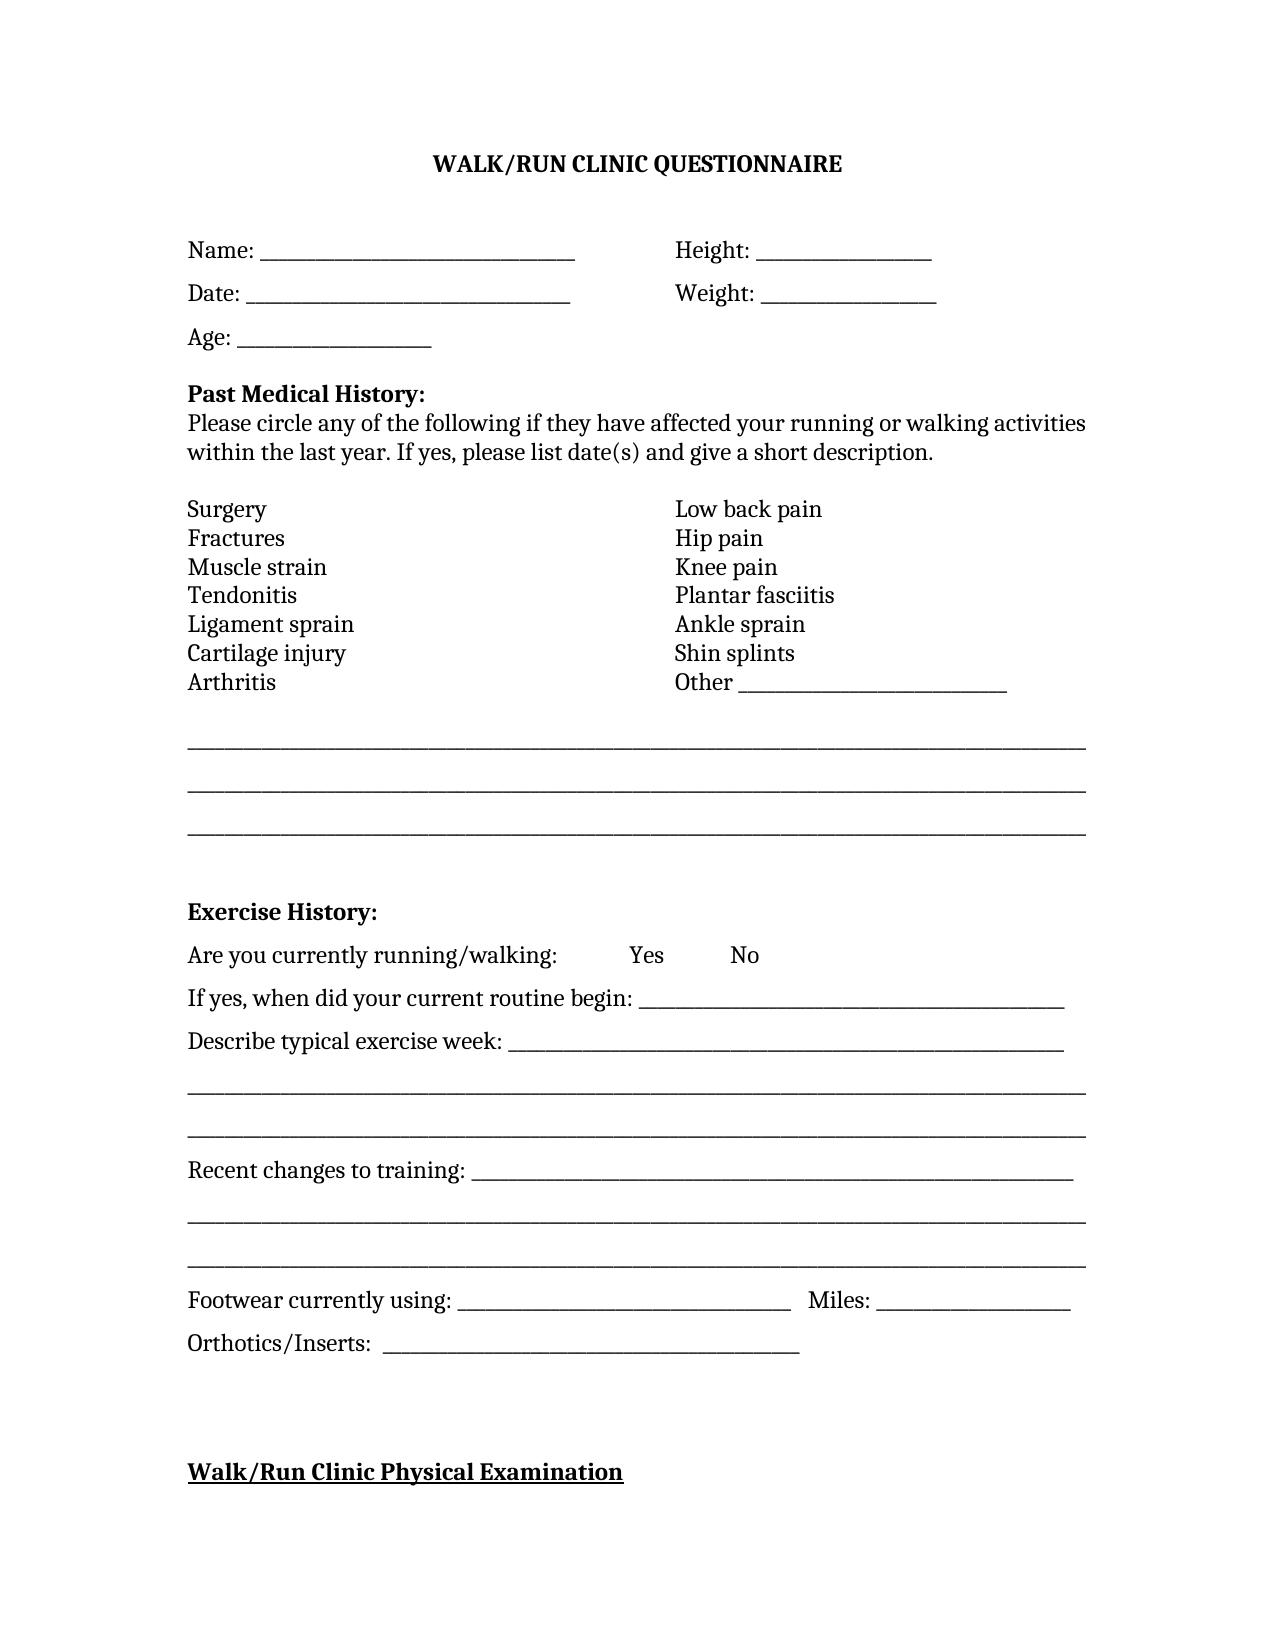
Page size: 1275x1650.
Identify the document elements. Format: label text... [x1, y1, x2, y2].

text Tendonitis [187, 581, 600, 610]
text Surgery [187, 495, 600, 524]
text Low back pain [675, 495, 1087, 524]
text _________________________________________________________________________________________________ [187, 1242, 1087, 1271]
text Describe typical exercise week: ____________________________________________________________ [187, 1027, 1087, 1056]
text Please circle any of the following if they have affected your running or walking activities within the last year. If yes, please list date(s) and give a short description. [187, 409, 1087, 466]
text ___________________________________________________________________________________________________________________________________________________________________________________________________________________________________________________________________________________________________ [187, 725, 1087, 840]
text Height: ___________________ [675, 236, 1087, 265]
text Name: __________________________________ Date: ___________________________________ [187, 236, 600, 308]
text Ligament sprain [187, 610, 600, 639]
text WALK/RUN CLINIC QUESTIONNAIRE [187, 150, 1087, 179]
text Shin splints [675, 639, 1087, 667]
text Other _____________________________ [675, 667, 1087, 696]
text Footwear currently using: ____________________________________ Miles: _____________________ [187, 1286, 1087, 1314]
text Past Medical History: [187, 380, 1087, 409]
text Cartilage injury [187, 639, 600, 667]
text Arthritis [187, 667, 600, 696]
text Muscle strain [187, 552, 600, 581]
text _________________________________________________________________________________________________ [187, 1199, 1087, 1228]
text Ankle sprain [675, 610, 1087, 639]
text Plantar fasciitis [675, 581, 1087, 610]
text Orthotics/Inserts: _____________________________________________ [187, 1329, 1087, 1357]
text Fractures [187, 524, 600, 552]
text Walk/Run Clinic Physical Examination [187, 1458, 1087, 1487]
text Age: _____________________ [187, 322, 1087, 351]
text Knee pain [675, 552, 1087, 581]
text Exercise History: [187, 897, 1087, 926]
text Are you currently running/walking: Yes No [187, 941, 1087, 969]
text Weight: ___________________ [675, 279, 1087, 308]
text __________________________________________________________________________________________________________________________________________________________________________________________________ [187, 1070, 1087, 1142]
text If yes, when did your current routine begin: ______________________________________________ [187, 984, 1087, 1012]
text Hip pain [675, 524, 1087, 552]
text Recent changes to training: _________________________________________________________________ [187, 1156, 1087, 1185]
